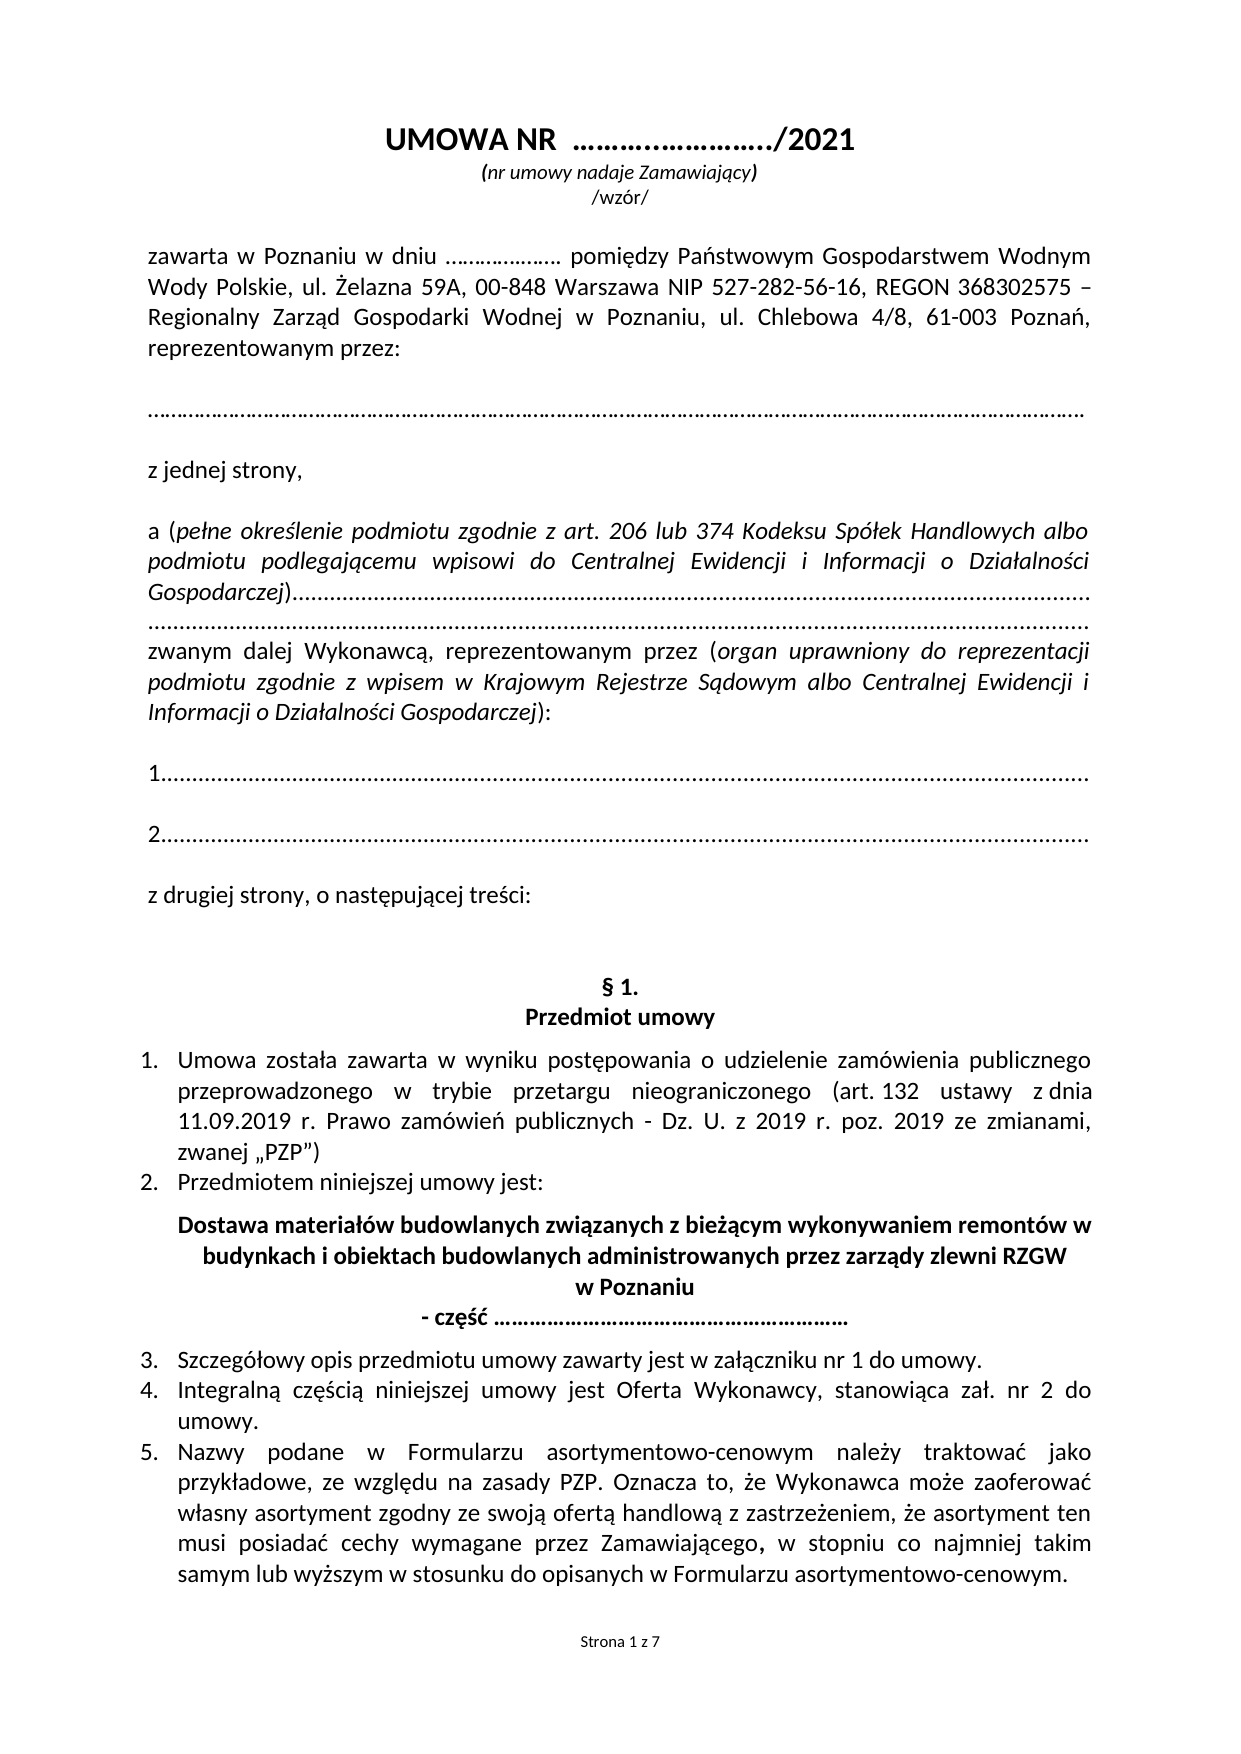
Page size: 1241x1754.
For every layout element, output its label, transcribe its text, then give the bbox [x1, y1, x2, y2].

text 1. [148, 757, 1092, 788]
text ………………………………………………………………………………………………………………………………………………. [148, 393, 1092, 423]
list Nazwy podane w Formularzu asortymentowo-cenowym należy traktować jako przykładowe, ze względu na zasady PZP. Oznacza to, że Wykonawca może zaoferować własny asortyment zgodny ze swoją ofertą handlową z zastrzeżeniem, że asortyment ten musi posiadać cechy wymagane przez Zamawiającego, w stopniu co najmniej takim samym lub wyższym w stosunku do opisanych w Formularzu asortymentowo-cenowym. [140, 1436, 1092, 1588]
text UMOWA NR ………..…………../2021 [148, 118, 1092, 159]
text z drugiej strony, o następującej treści: [148, 879, 1092, 910]
text 2. [148, 818, 1092, 849]
text - część …………………………………………………… [177, 1301, 1092, 1332]
list Integralną częścią niniejszej umowy jest Oferta Wykonawcy, stanowiąca zał. nr 2 do umowy. [140, 1375, 1092, 1436]
text Przedmiot umowy [148, 1001, 1092, 1032]
text § 1. [148, 971, 1092, 1001]
list Szczegółowy opis przedmiotu umowy zawarty jest w załączniku nr 1 do umowy. [140, 1344, 1092, 1375]
text zwanym dalej Wykonawcą, reprezentowanym przez (organ uprawniony do reprezentacji podmiotu zgodnie z wpisem w Krajowym Rejestrze Sądowym albo Centralnej Ewidencji i Informacji o Działalności Gospodarczej): [148, 635, 1092, 727]
list Przedmiotem niniejszej umowy jest: [140, 1167, 1092, 1197]
text Dostawa materiałów budowlanych związanych z bieżącym wykonywaniem remontów w budynkach i obiektach budowlanych administrowanych przez zarządy zlewni RZGW w Poznaniu [177, 1209, 1092, 1301]
text a (pełne określenie podmiotu zgodnie z art. 206 lub 374 Kodeksu Spółek Handlowych albo podmiotu podlegającemu wpisowi do Centralnej Ewidencji i Informacji o Działalności Gospodarczej) [148, 515, 1092, 606]
list Umowa została zawarta w wyniku postępowania o udzielenie zamówienia publicznego przeprowadzonego w trybie przetargu nieograniczonego (art. 132 ustawy z dnia 11.09.2019 r. Prawo zamówień publicznych - Dz. U. z 2019 r. poz. 2019 ze zmianami, zwanej „PZP”) [140, 1044, 1092, 1167]
text zawarta w Poznaniu w dniu ………….……. pomiędzy Państwowym Gospodarstwem Wodnym Wody Polskie, ul. Żelazna 59A, 00-848 Warszawa NIP 527-282-56-16, REGON 368302575 – Regionalny Zarząd Gospodarki Wodnej w Poznaniu, ul. Chlebowa 4/8, 61-003 Poznań, reprezentowanym przez: [148, 240, 1092, 362]
text (nr umowy nadaje Zamawiający) [148, 159, 1092, 184]
text z jednej strony, [148, 454, 1092, 484]
text /wzór/ [148, 184, 1092, 210]
